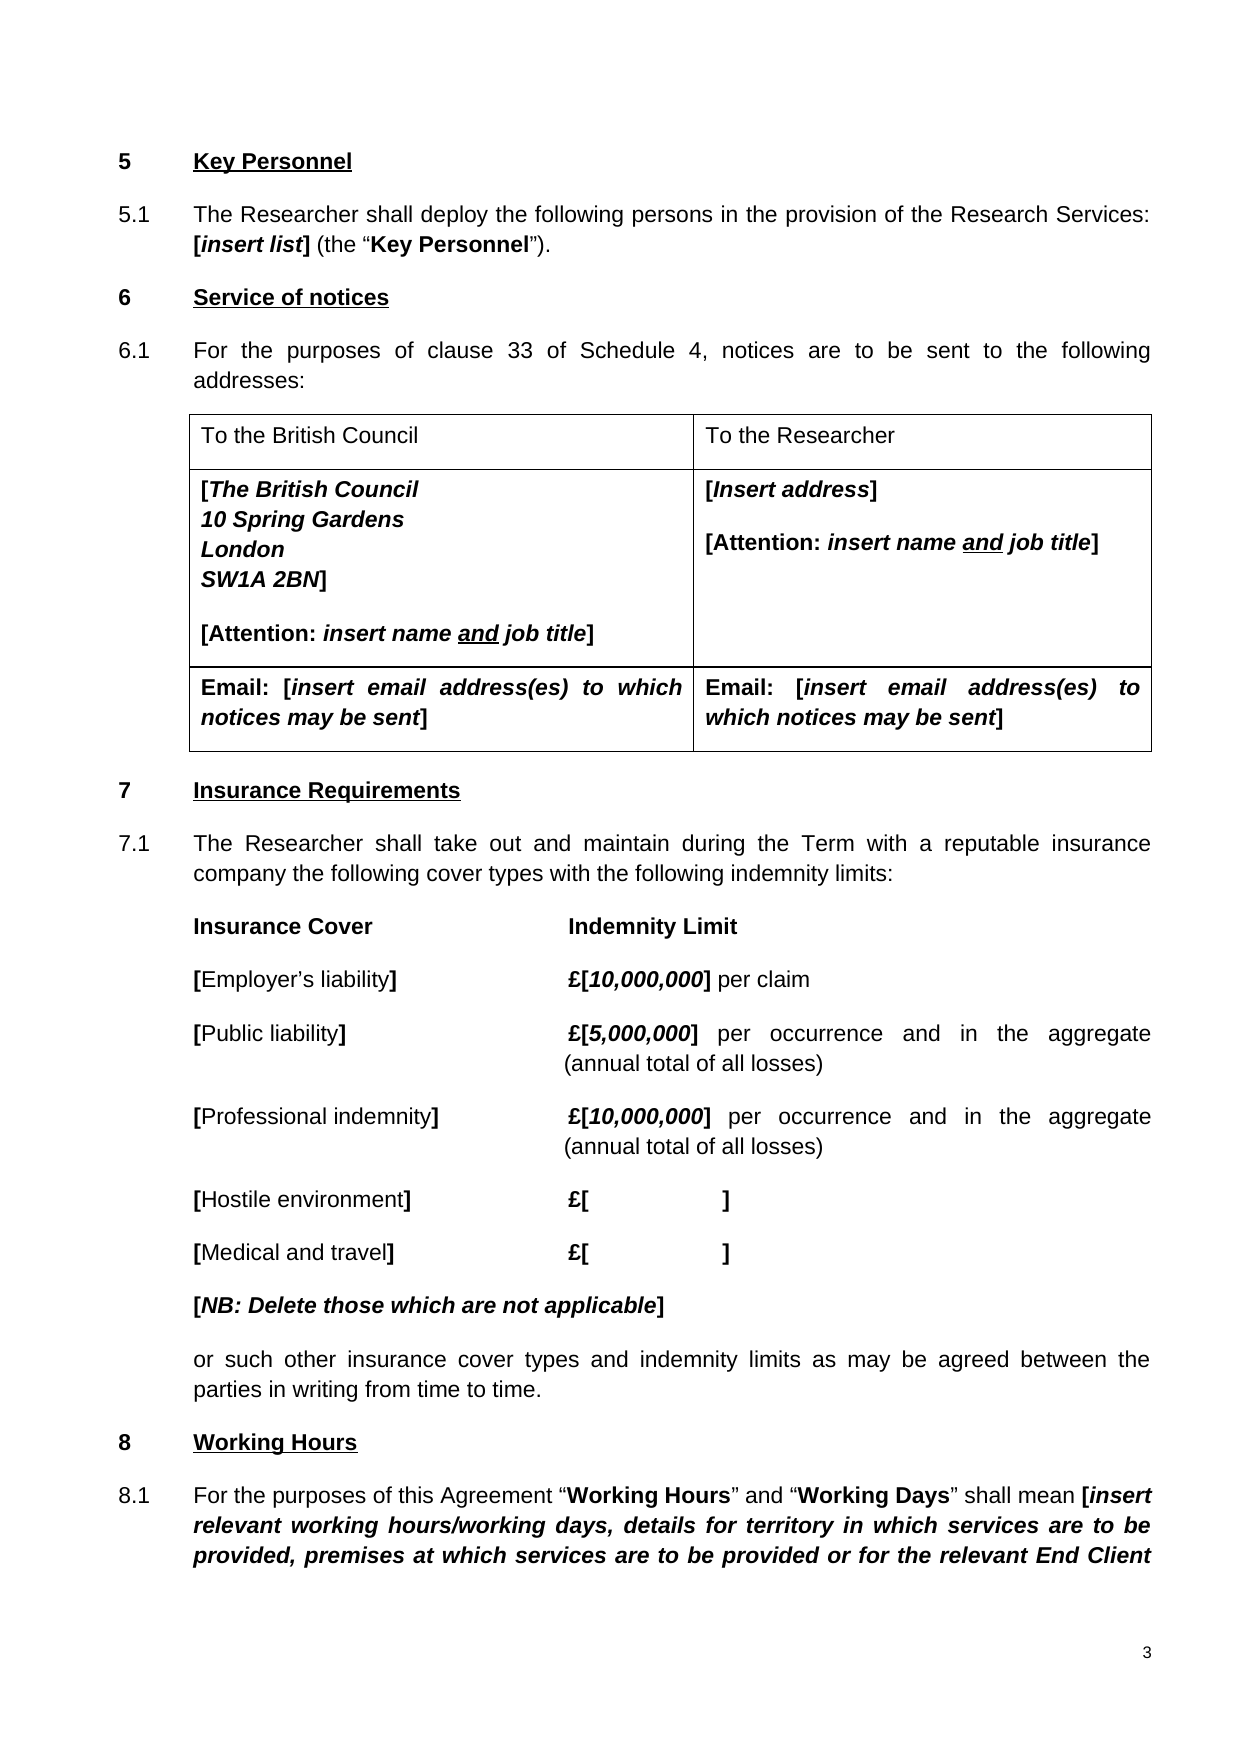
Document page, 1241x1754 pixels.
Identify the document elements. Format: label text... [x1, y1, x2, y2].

subtitle The Researcher shall deploy the following persons in the provision of the Research Services: [insert list] (the “Key Personnel”). [118, 201, 1152, 257]
subtitle For the purposes of clause 33 of Schedule 4, notices are to be sent to the following addresses: [118, 337, 1152, 394]
text [Employer’s liability] £[10,000,000] per claim [193, 966, 1152, 993]
table_cell Email: [insert email address(es) to which notices may be sent] [694, 668, 1151, 751]
subtitle Working Hours [118, 1429, 1152, 1455]
table_cell Email: [insert email address(es) to which notices may be sent] [190, 668, 693, 751]
text Insurance Cover Indemnity Limit [193, 913, 1152, 940]
table_header To the Researcher [694, 415, 1151, 468]
subtitle Insurance Requirements [118, 777, 1152, 803]
table_cell [The British Council 10 Spring Gardens London SW1A 2BN] [Attention: insert name and job title] [190, 470, 693, 666]
text [Professional indemnity] £[10,000,000] per occurrence and in the aggregate (annual total of all losses) [193, 1103, 1152, 1159]
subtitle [118, 1482, 1152, 1569]
text [Medical and travel] £[ ] [193, 1239, 1152, 1266]
text [Hostile environment] £[ ] [193, 1186, 1152, 1213]
text or such other insurance cover types and indemnity limits as may be agreed between the parties in writing from time to time. [193, 1346, 1152, 1402]
table_cell [Insert address] [Attention: insert name and job title] [694, 470, 1151, 666]
subtitle [NB: Delete those which are not applicable] [193, 1292, 1152, 1319]
subtitle The Researcher shall take out and maintain during the Term with a reputable insurance company the following cover types with the following indemnity limits: [118, 830, 1152, 887]
table_header To the British Council [190, 415, 693, 468]
subtitle Key Personnel [118, 148, 1152, 174]
subtitle Service of notices [118, 284, 1152, 311]
text [Public liability] £[5,000,000] per occurrence and in the aggregate (annual total of all losses) [193, 1019, 1152, 1076]
